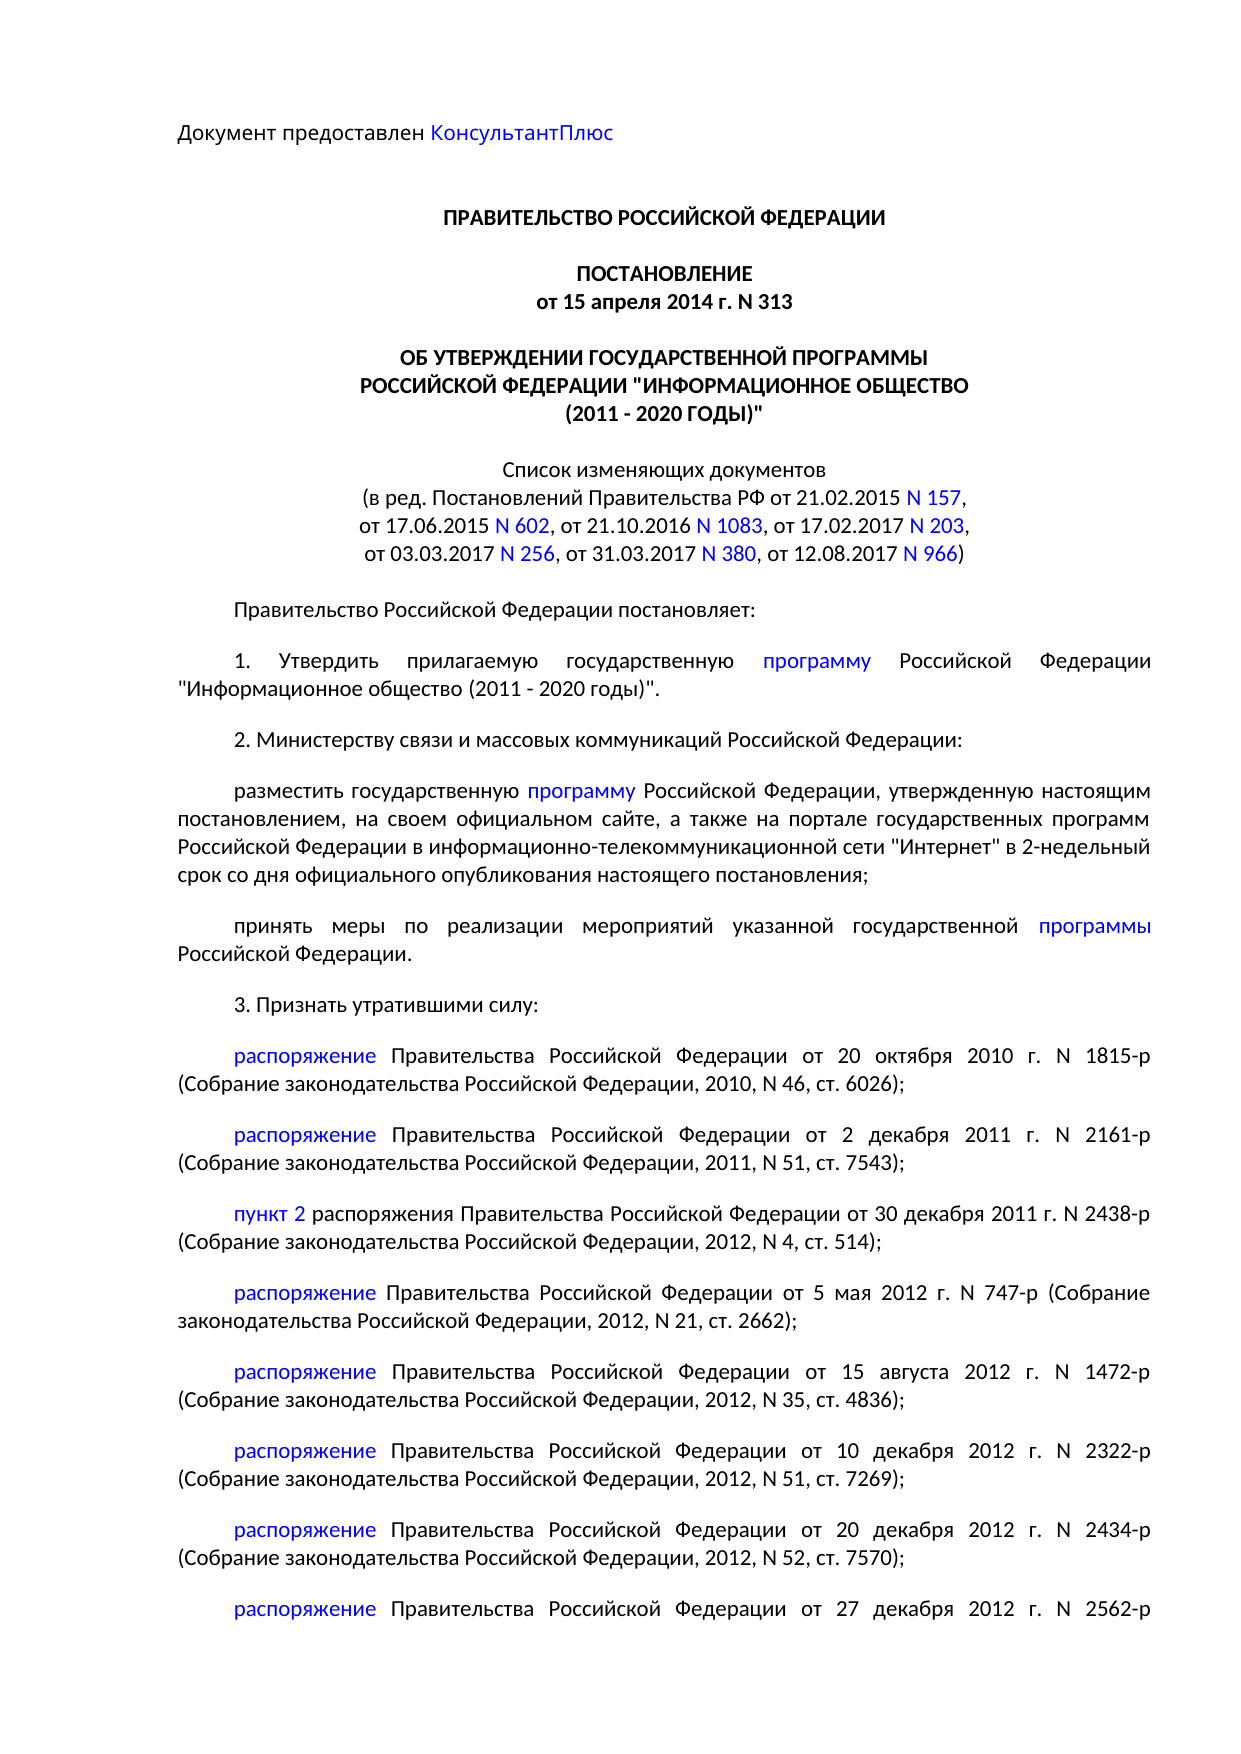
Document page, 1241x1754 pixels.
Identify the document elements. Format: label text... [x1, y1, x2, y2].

text распоряжение Правительства Российской Федерации от 20 декабря 2012 г. N 2434-р (Собрание законодательства Российской Федерации, 2012, N 52, ст. 7570); [177, 1515, 1152, 1571]
text от 03.03.2017 N 256, от 31.03.2017 N 380, от 12.08.2017 N 966) [177, 539, 1152, 567]
title ПОСТАНОВЛЕНИЕ [177, 259, 1152, 287]
title ПРАВИТЕЛЬСТВО РОССИЙСКОЙ ФЕДЕРАЦИИ [177, 203, 1152, 231]
title (2011 - 2020 ГОДЫ)" [177, 399, 1152, 427]
text распоряжение Правительства Российской Федерации от 20 октября 2010 г. N 1815-р (Собрание законодательства Российской Федерации, 2010, N 46, ст. 6026); [177, 1041, 1152, 1097]
text распоряжение Правительства Российской Федерации от 10 декабря 2012 г. N 2322-р (Собрание законодательства Российской Федерации, 2012, N 51, ст. 7269); [177, 1436, 1152, 1492]
text Правительство Российской Федерации постановляет: [177, 595, 1152, 623]
title Документ предоставлен КонсультантПлюс [177, 118, 1152, 175]
text 2. Министерству связи и массовых коммуникаций Российской Федерации: [177, 725, 1152, 753]
text распоряжение Правительства Российской Федерации от 15 августа 2012 г. N 1472-р (Собрание законодательства Российской Федерации, 2012, N 35, ст. 4836); [177, 1357, 1152, 1413]
text 3. Признать утратившими силу: [177, 990, 1152, 1018]
text Список изменяющих документов [177, 455, 1152, 483]
text распоряжение Правительства Российской Федерации от 2 декабря 2011 г. N 2161-р (Собрание законодательства Российской Федерации, 2011, N 51, ст. 7543); [177, 1120, 1152, 1176]
text (в ред. Постановлений Правительства РФ от 21.02.2015 N 157, [177, 483, 1152, 511]
text пункт 2 распоряжения Правительства Российской Федерации от 30 декабря 2011 г. N 2438-р (Собрание законодательства Российской Федерации, 2012, N 4, ст. 514); [177, 1199, 1152, 1255]
text принять меры по реализации мероприятий указанной государственной программы Российской Федерации. [177, 911, 1152, 967]
title ОБ УТВЕРЖДЕНИИ ГОСУДАРСТВЕННОЙ ПРОГРАММЫ [177, 343, 1152, 371]
title РОССИЙСКОЙ ФЕДЕРАЦИИ "ИНФОРМАЦИОННОЕ ОБЩЕСТВО [177, 371, 1152, 399]
text от 17.06.2015 N 602, от 21.10.2016 N 1083, от 17.02.2017 N 203, [177, 511, 1152, 539]
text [177, 1594, 1152, 1622]
text распоряжение Правительства Российской Федерации от 5 мая 2012 г. N 747-р (Собрание законодательства Российской Федерации, 2012, N 21, ст. 2662); [177, 1278, 1152, 1334]
title от 15 апреля 2014 г. N 313 [177, 287, 1152, 315]
text 1. Утвердить прилагаемую государственную программу Российской Федерации "Информационное общество (2011 - 2020 годы)". [177, 646, 1152, 702]
text разместить государственную программу Российской Федерации, утвержденную настоящим постановлением, на своем официальном сайте, а также на портале государственных программ Российской Федерации в информационно-телекоммуникационной сети "Интернет" в 2-недельный срок со дня официального опубликования настоящего постановления; [177, 776, 1152, 888]
